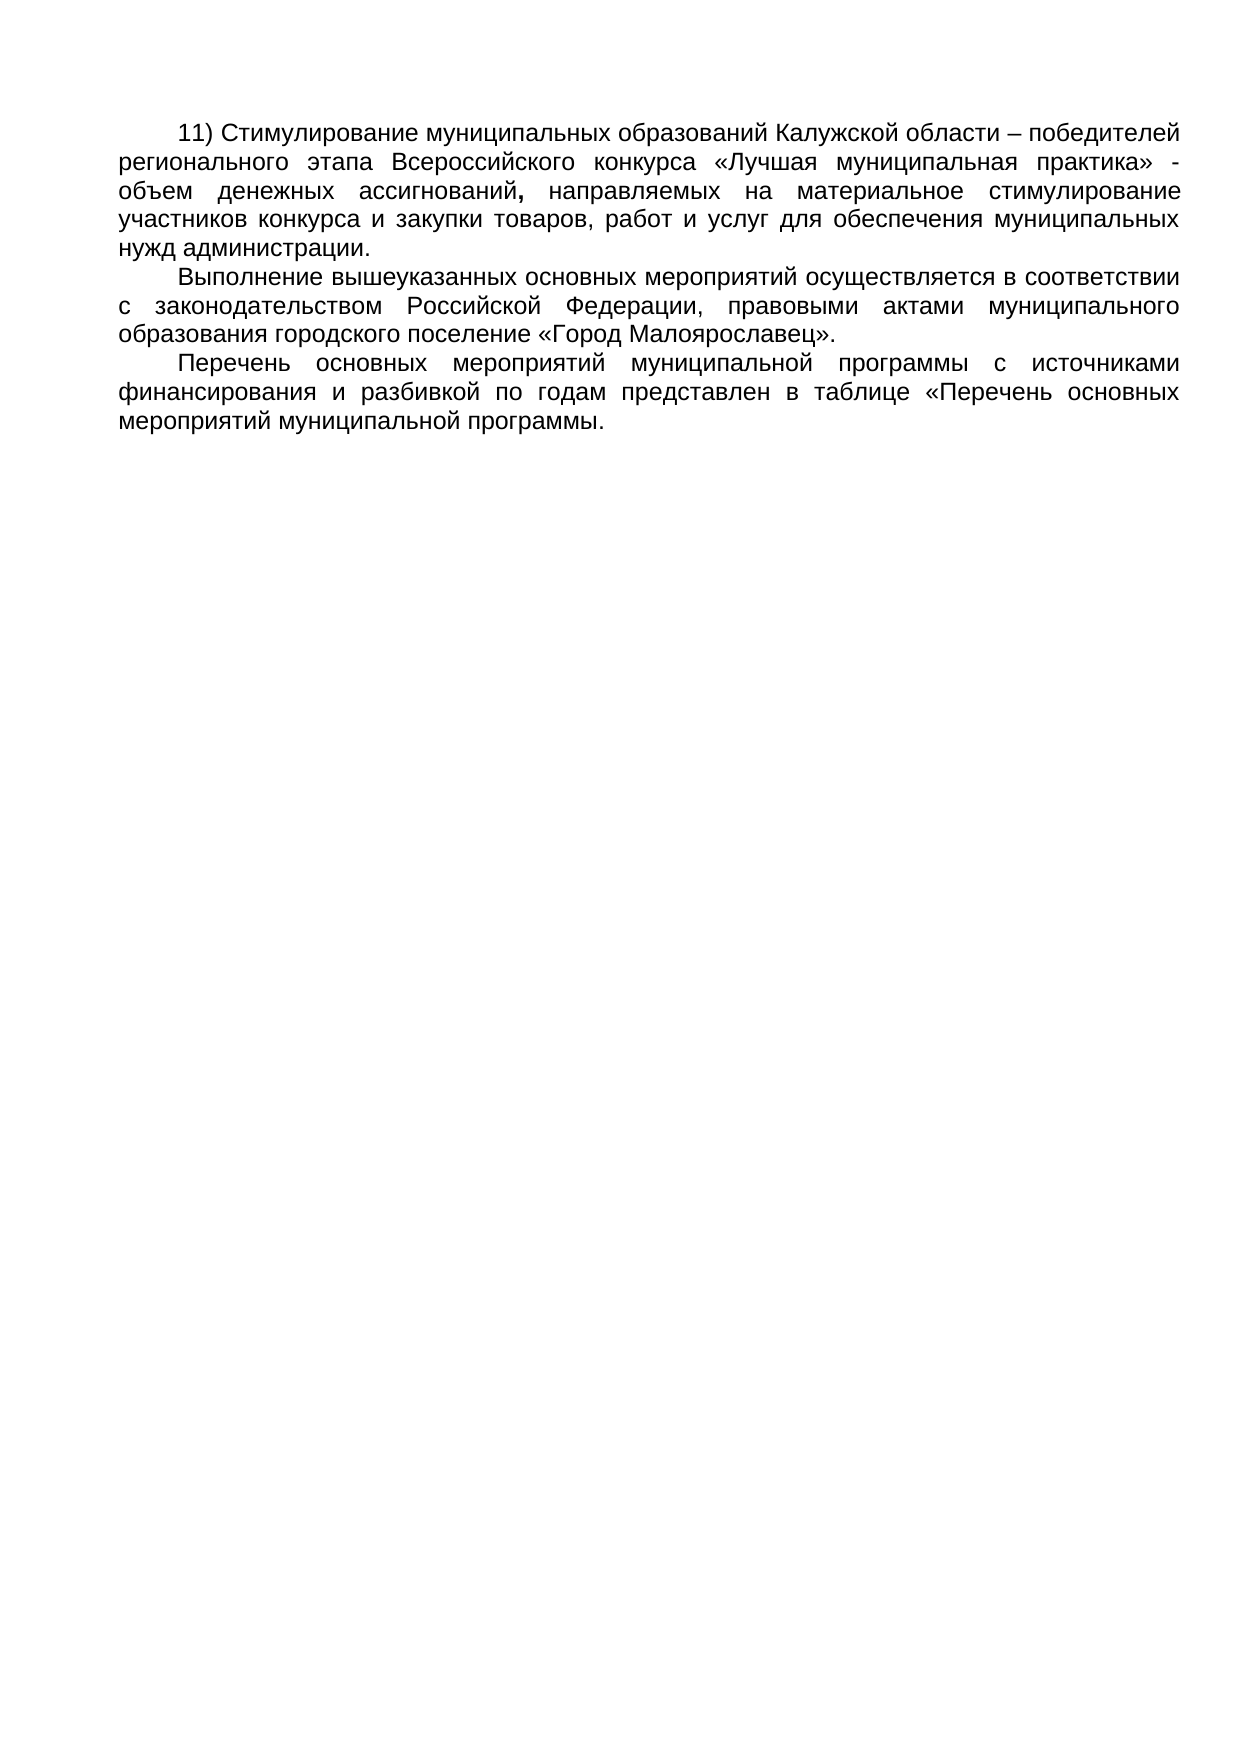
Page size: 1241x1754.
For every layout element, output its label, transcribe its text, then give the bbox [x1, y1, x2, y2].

text Выполнение вышеуказанных основных мероприятий осуществляется в соответствии с законодательством Российской Федерации, правовыми актами муниципального образования городского поселение «Город Малоярославец». [118, 262, 1181, 348]
text 11) Стимулирование муниципальных образований Калужской области – победителей регионального этапа Всероссийского конкурса «Лучшая муниципальная практика» - объем денежных ассигнований, направляемых на материальное стимулирование участников конкурса и закупки товаров, работ и услуг для обеспечения муниципальных нужд администрации. [118, 118, 1181, 262]
text Перечень основных мероприятий муниципальной программы с источниками финансирования и разбивкой по годам представлен в таблице «Перечень основных мероприятий муниципальной программы. [118, 348, 1181, 434]
